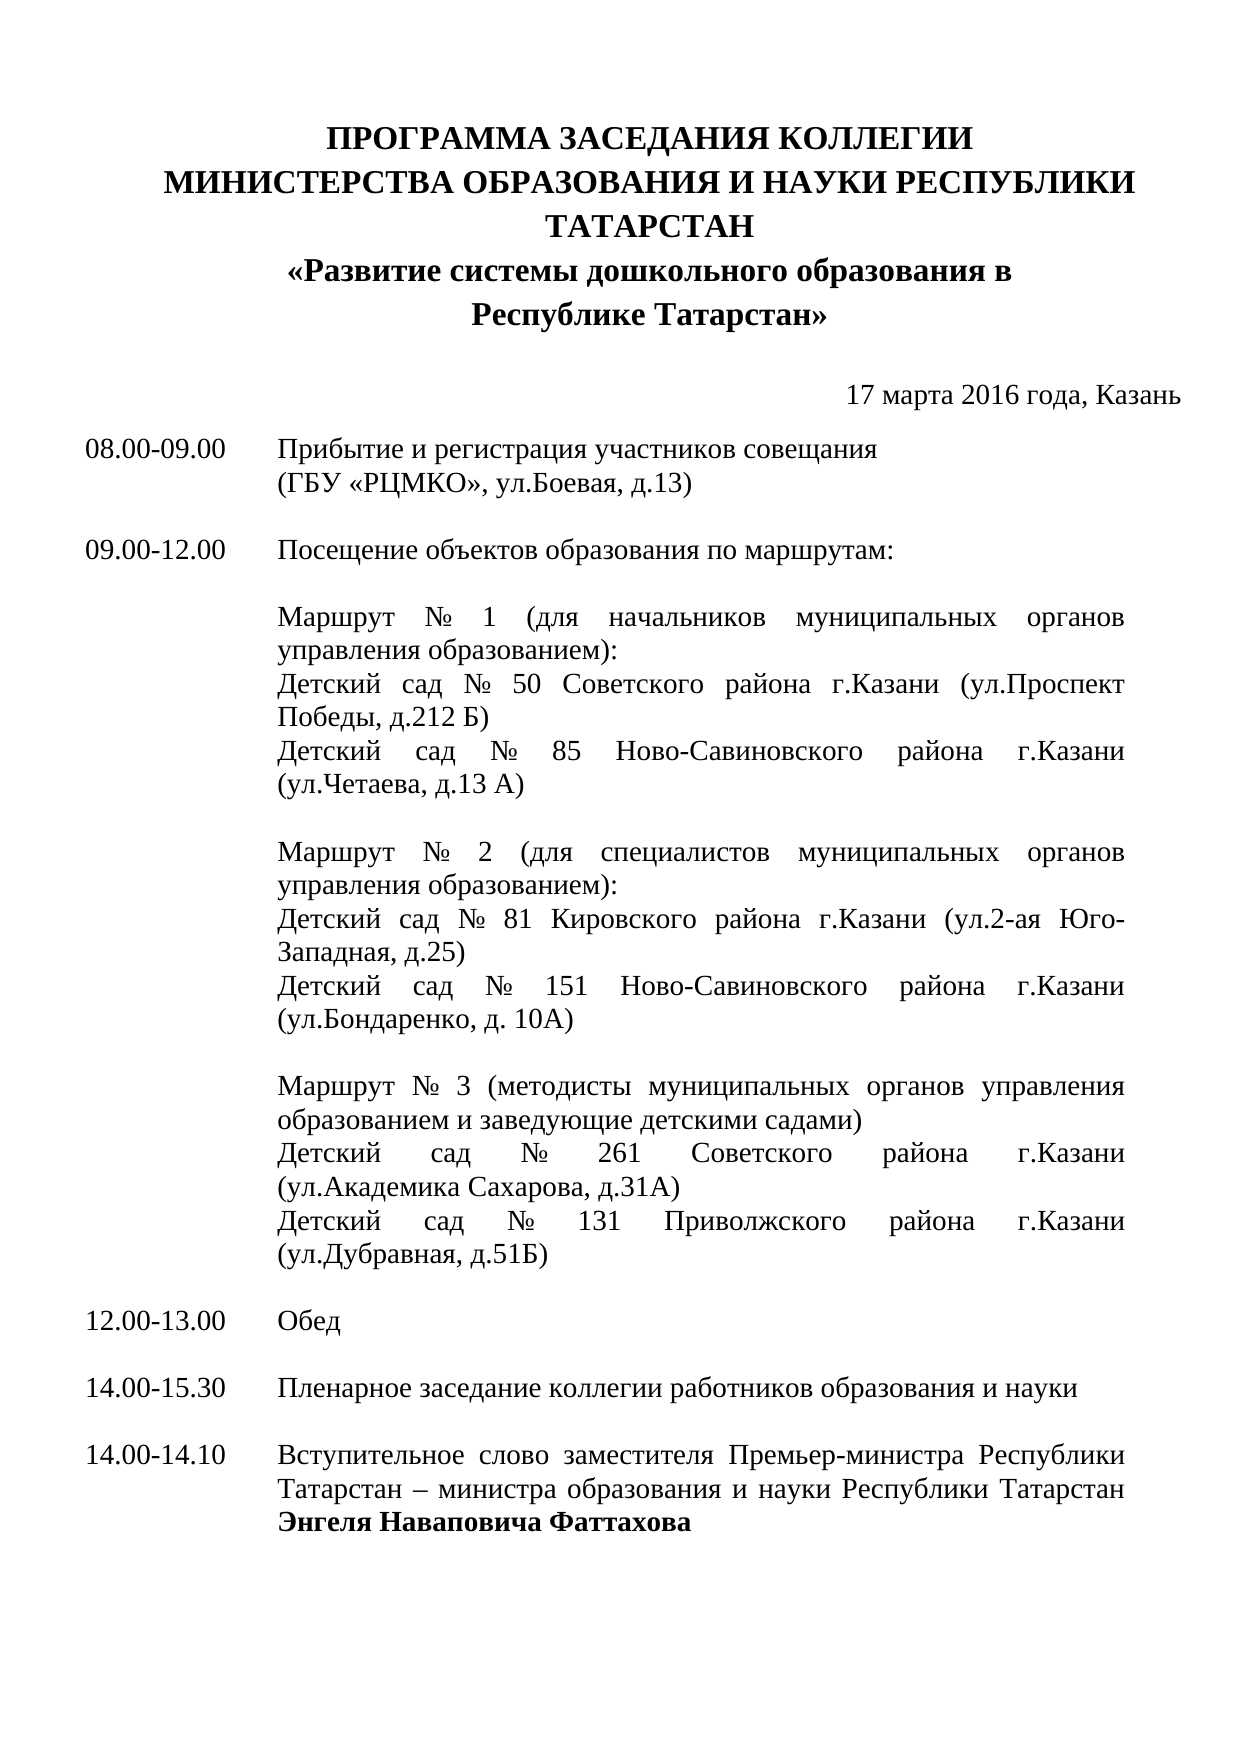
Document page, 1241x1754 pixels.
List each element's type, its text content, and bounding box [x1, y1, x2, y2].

table_cell Обед [266, 1303, 1137, 1370]
table_cell Посещение объектов образования по маршрутам: Маршрут № 1 (для начальников муниципальных органов управления образованием): Детский сад № 50 Советского района г.Казани (ул.Проспект Победы, д.212 Б) Детский сад № 85 Ново-Савиновского района г.Казани (ул.Четаева, д.13 А) Маршрут № 2 (для специалистов муниципальных органов управления образованием): Детский сад № 81 Кировского района г.Казани (ул.2-ая Юго-Западная, д.25) Детский сад № 151 Ново-Савиновского района г.Казани (ул.Бондаренко, д. 10А) Маршрут № 3 (методисты муниципальных органов управления образованием и заведующие детскими садами) Детский сад № 261 Советского района г.Казани (ул.Академика Сахарова, д.31А) Детский сад № 131 Приволжского района г.Казани (ул.Дубравная, д.51Б) [266, 532, 1137, 1303]
text Республике Татарстан» [118, 294, 1181, 333]
table_header 08.00-09.00 [74, 431, 266, 532]
text «Развитие системы дошкольного образования в [118, 250, 1181, 289]
table_cell 12.00-13.00 [74, 1303, 266, 1370]
text ПРОГРАММА ЗАСЕДАНИЯ КОЛЛЕГИИ [118, 118, 1181, 156]
text 17 марта 2016 года, Казань [118, 377, 1181, 410]
table_cell 14.00-14.10 [74, 1438, 266, 1605]
table_cell 09.00-12.00 [74, 532, 266, 1303]
text МИНИСТЕРСТВА ОБРАЗОВАНИЯ И НАУКИ РЕСПУБЛИКИ ТАТАРСТАН [118, 162, 1181, 244]
table_cell Пленарное заседание коллегии работников образования и науки [266, 1370, 1137, 1437]
table_header Прибытие и регистрация участников совещания (ГБУ «РЦМКО», ул.Боевая, д.13) [266, 431, 1137, 532]
table_cell 14.00-15.30 [74, 1370, 266, 1437]
table_cell Вступительное слово заместителя Премьер-министра Республики Татарстан – министра образования и науки Республики Татарстан Энгеля Наваповича Фаттахова [266, 1438, 1137, 1605]
